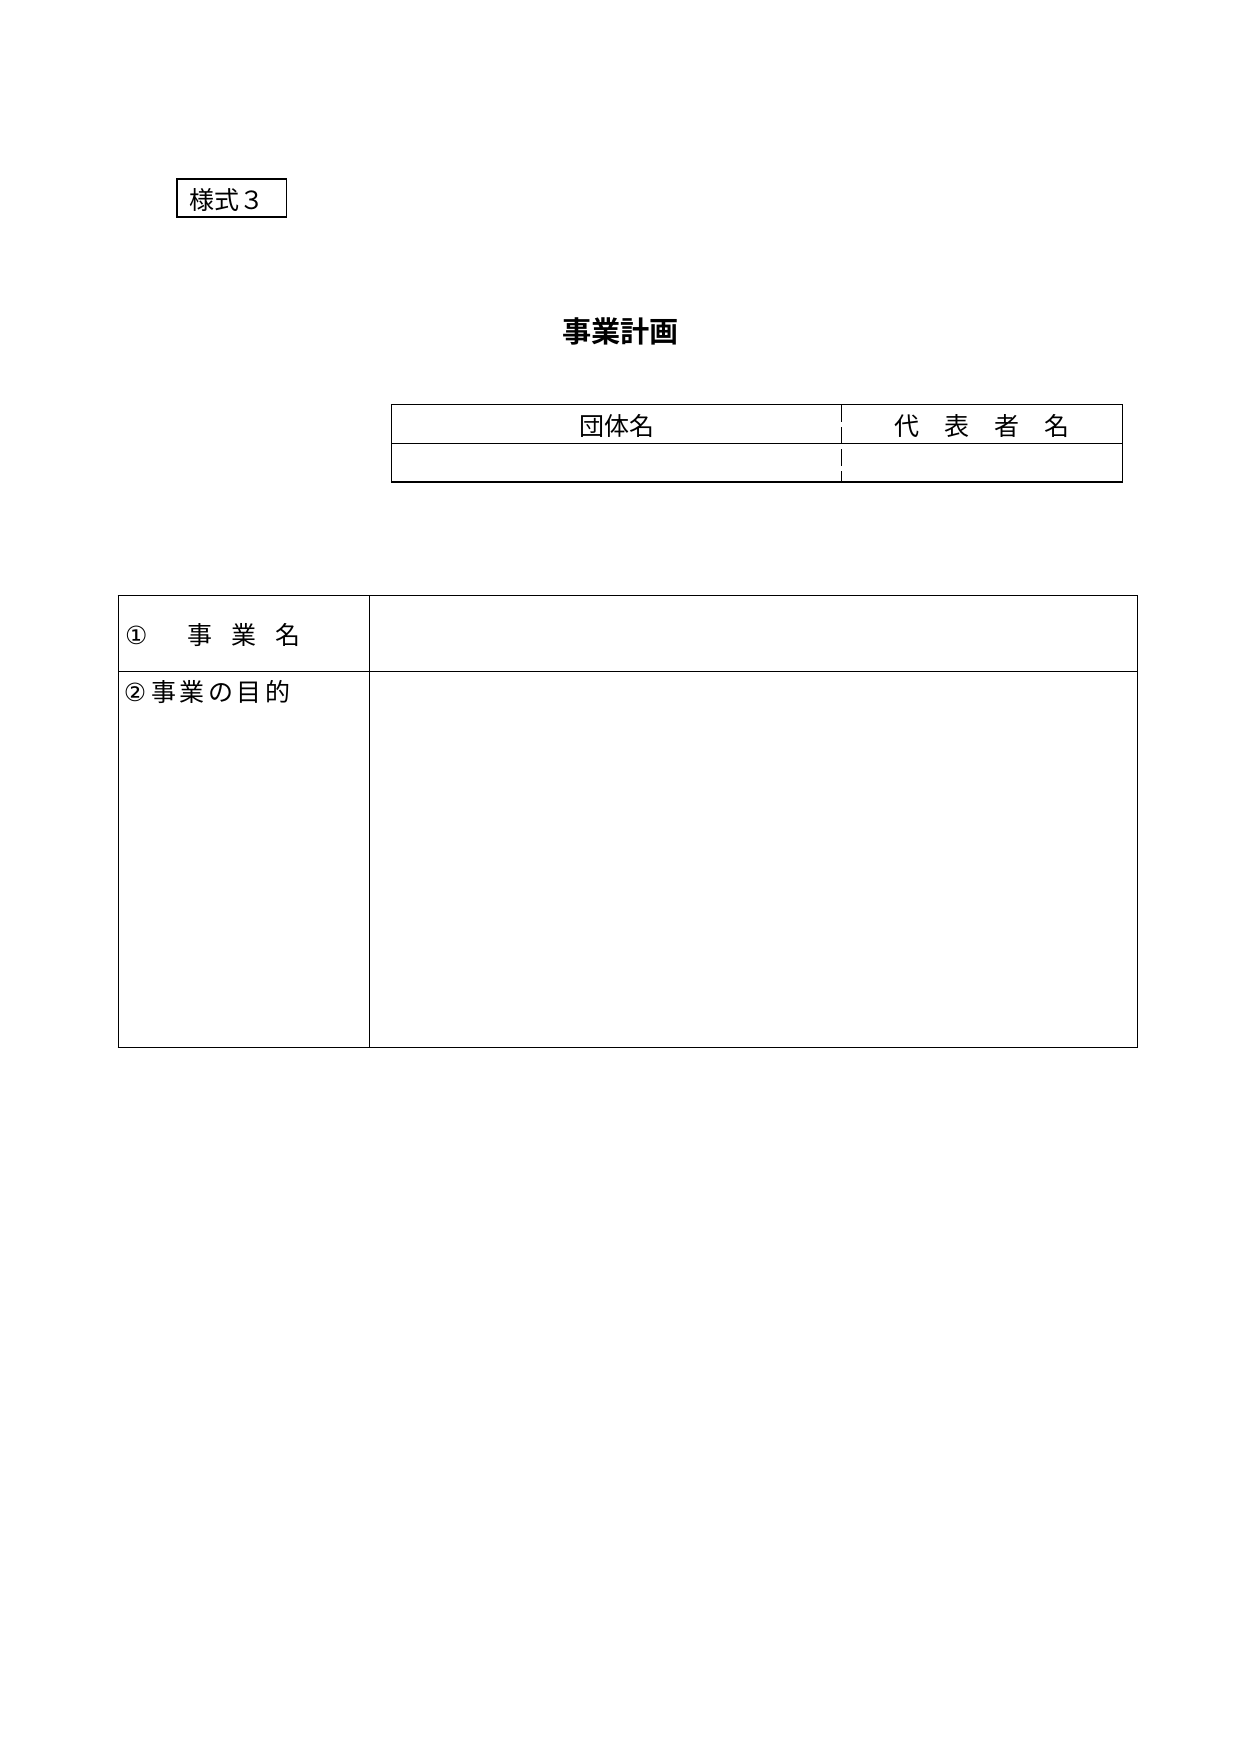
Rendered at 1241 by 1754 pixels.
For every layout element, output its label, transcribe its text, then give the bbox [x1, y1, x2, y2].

table_cell [841, 444, 1122, 481]
table_header [370, 596, 1137, 671]
table_header 団体名 [392, 405, 841, 443]
table_cell ②事業の目的 [119, 672, 369, 1047]
table_cell [392, 444, 841, 481]
table_header 代 表 者 名 [841, 405, 1122, 443]
table_cell [370, 672, 1137, 1047]
text 事業計画 [177, 292, 1063, 367]
table_header 事業名 [119, 596, 369, 671]
